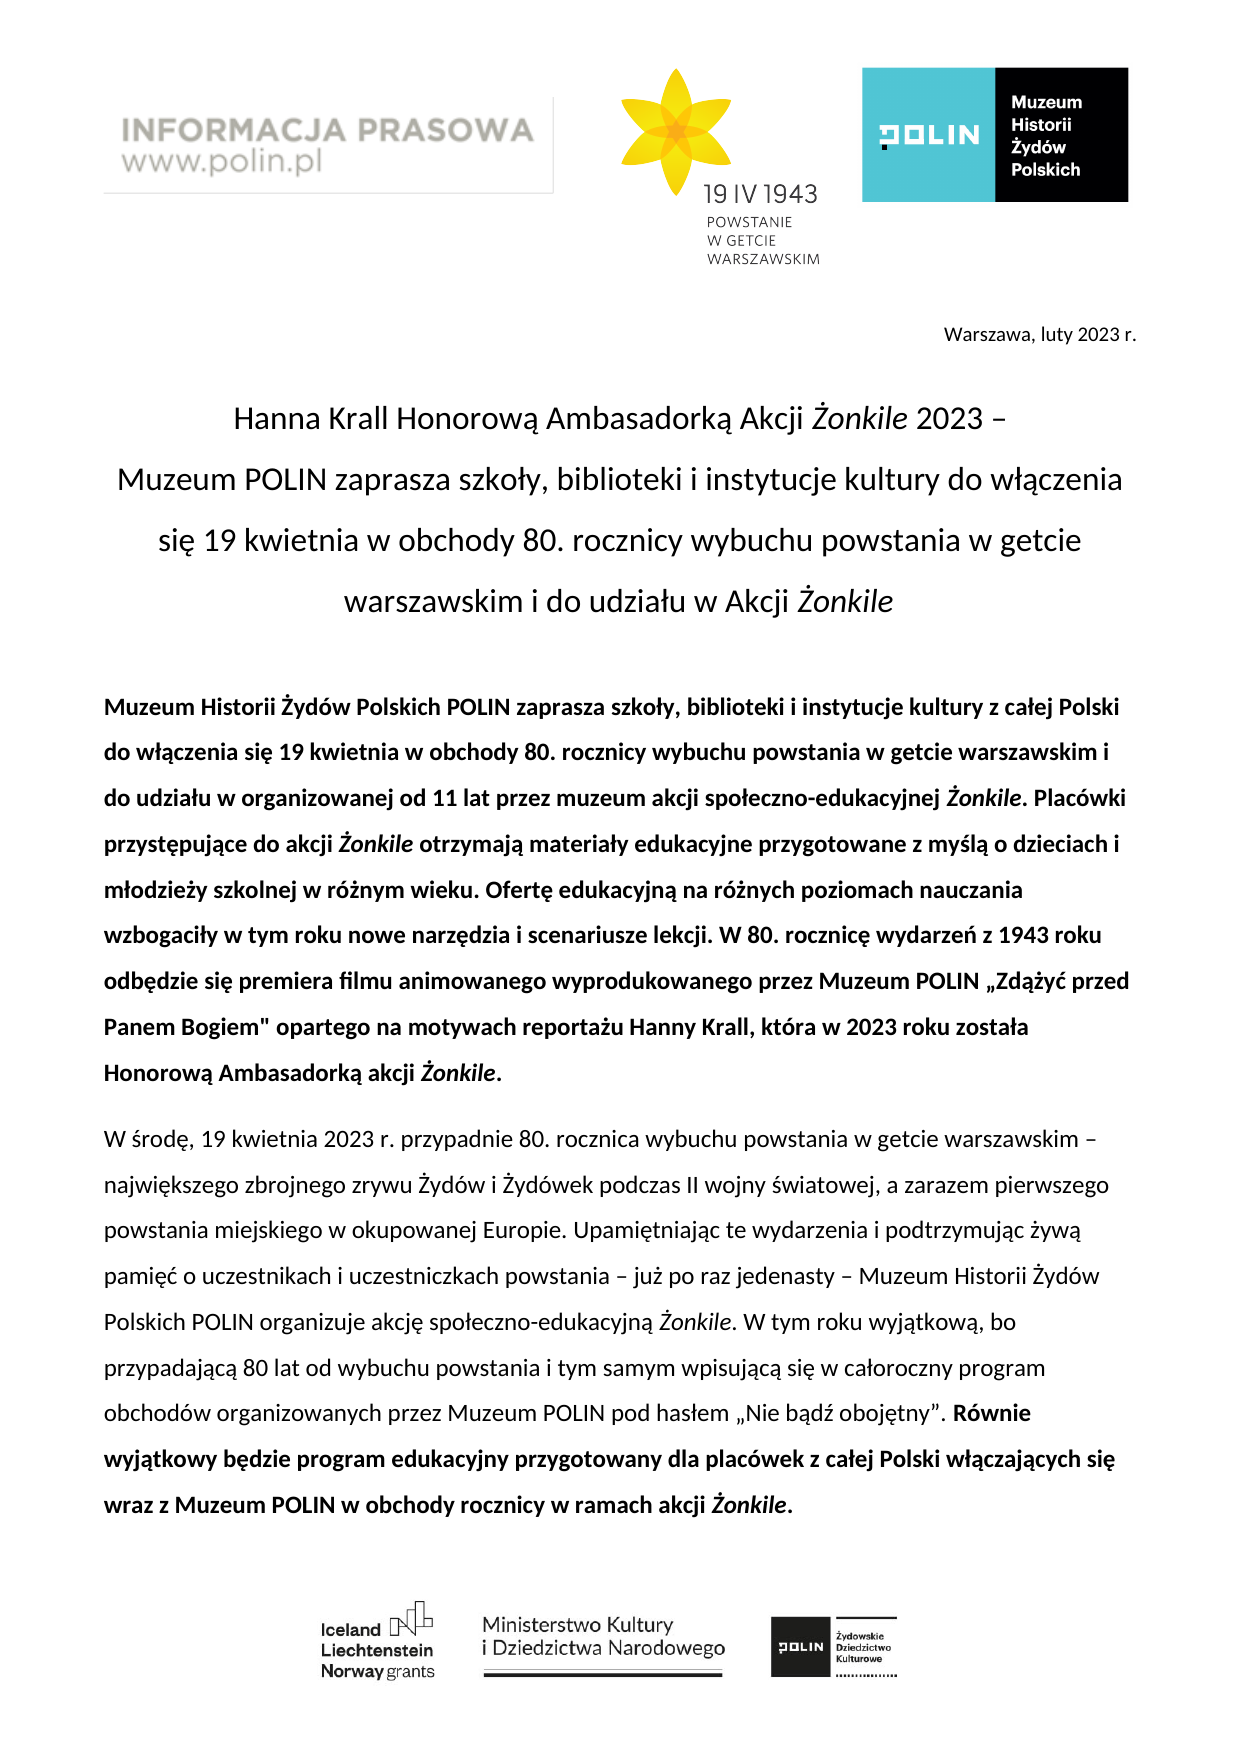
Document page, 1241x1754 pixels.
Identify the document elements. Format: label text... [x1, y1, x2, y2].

picture [103, 97, 555, 195]
text W środę, 19 kwietnia 2023 r. przypadnie 80. rocznica wybuchu powstania w getcie warszawskim – największego zbrojnego zrywu Żydów i Żydówek podczas II wojny światowej, a zarazem pierwszego powstania miejskiego w okupowanej Europie. Upamiętniając te wydarzenia i podtrzymując żywą pamięć o uczestnikach i uczestniczkach powstania – już po raz jedenasty – Muzeum Historii Żydów Polskich POLIN organizuje akcję społeczno-edukacyjną Żonkile. W tym roku wyjątkową, bo przypadającą 80 lat od wybuchu powstania i tym samym wpisującą się w całoroczny program obchodów organizowanych przez Muzeum POLIN pod hasłem „Nie bądź obojętny”. Równie wyjątkowy będzie program edukacyjny przygotowany dla placówek z całej Polski włączających się wraz z Muzeum POLIN w obchody rocznicy w ramach akcji Żonkile. [103, 1123, 1137, 1519]
text Muzeum Historii Żydów Polskich POLIN zaprasza szkoły, biblioteki i instytucje kultury z całej Polski do włączenia się 19 kwietnia w obchody 80. rocznicy wybuchu powstania w getcie warszawskim i do udziału w organizowanej od 11 lat przez muzeum akcji społeczno-edukacyjnej Żonkile. Placówki przystępujące do akcji Żonkile otrzymają materiały edukacyjne przygotowane z myślą o dzieciach i młodzieży szkolnej w różnym wieku. Ofertę edukacyjną na różnych poziomach nauczania wzbogaciły w tym roku nowe narzędzia i scenariusze lekcji. W 80. rocznicę wydarzeń z 1943 roku odbędzie się premiera filmu animowanego wyprodukowanego przez Muzeum POLIN „Zdążyć przed Panem Bogiem" opartego na motywach reportażu Hanny Krall, która w 2023 roku została Honorową Ambasadorką akcji Żonkile. [103, 691, 1137, 1087]
subtitle Hanna Krall Honorową Ambasadorką Akcji Żonkile 2023 – [103, 397, 1137, 437]
picture [286, 1562, 931, 1718]
subtitle Muzeum POLIN zaprasza szkoły, biblioteki i instytucje kultury do włączenia się 19 kwietnia w obchody 80. rocznicy wybuchu powstania w getcie warszawskim i do udziału w Akcji Żonkile [103, 458, 1137, 621]
picture [575, 40, 1134, 314]
text Warszawa, luty 2023 r. [103, 321, 1137, 347]
